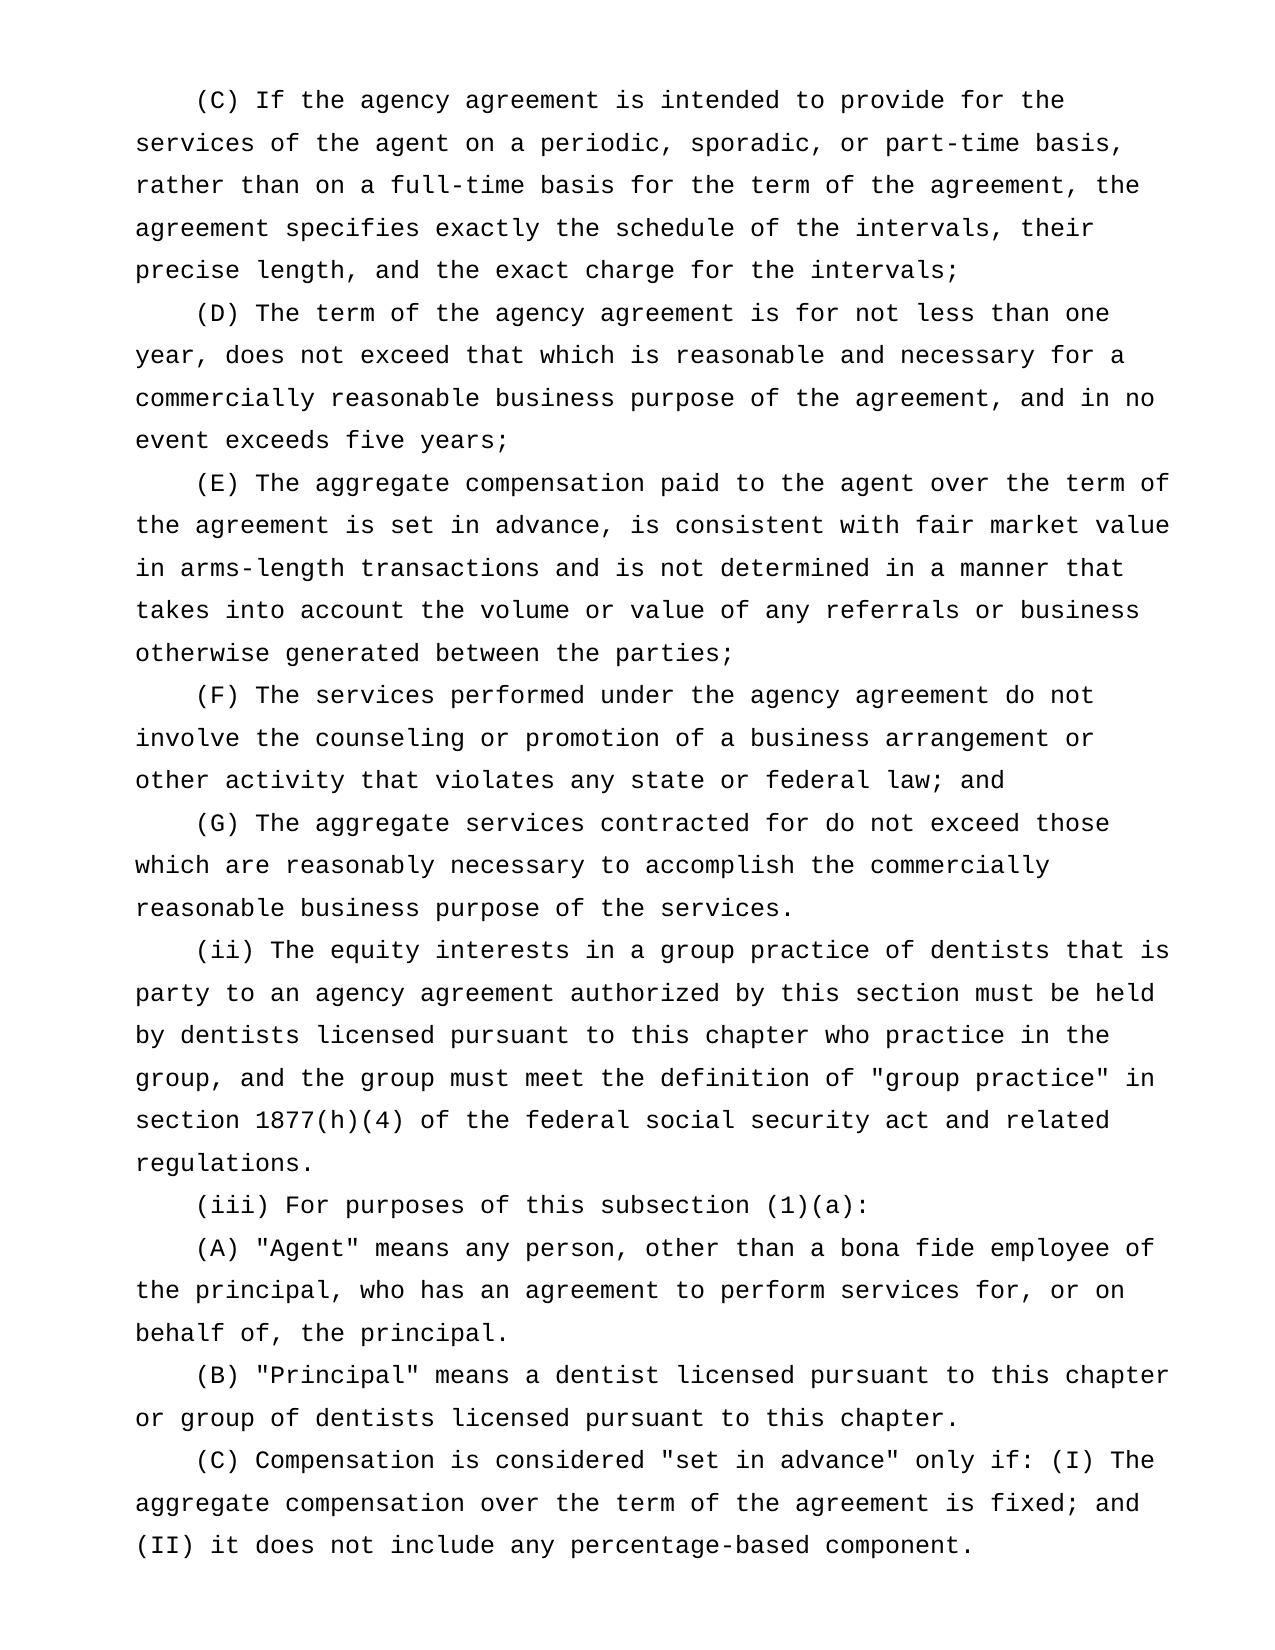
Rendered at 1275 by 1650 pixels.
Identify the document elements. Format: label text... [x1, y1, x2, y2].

text (C) If the agency agreement is intended to provide for the services of the agent on a periodic, sporadic, or part-time basis, rather than on a full-time basis for the term of the agreement, the agreement specifies exactly the schedule of the intervals, their precise length, and the exact charge for the intervals; [135, 75, 1170, 287]
text (C) Compensation is considered "set in advance" only if: (I) The aggregate compensation over the term of the agreement is fixed; and (II) it does not include any percentage-based component. [135, 1435, 1170, 1562]
text (F) The services performed under the agency agreement do not involve the counseling or promotion of a business arrangement or other activity that violates any state or federal law; and [135, 670, 1170, 797]
text (D) The term of the agency agreement is for not less than one year, does not exceed that which is reasonable and necessary for a commercially reasonable business purpose of the agreement, and in no event exceeds five years; [135, 287, 1170, 457]
text (iii) For purposes of this subsection (1)(a): [135, 1180, 1170, 1222]
text (ii) The equity interests in a group practice of dentists that is party to an agency agreement authorized by this section must be held by dentists licensed pursuant to this chapter who practice in the group, and the group must meet the definition of "group practice" in section 1877(h)(4) of the federal social security act and related regulations. [135, 925, 1170, 1180]
text (A) "Agent" means any person, other than a bona fide employee of the principal, who has an agreement to perform services for, or on behalf of, the principal. [135, 1222, 1170, 1350]
text (G) The aggregate services contracted for do not exceed those which are reasonably necessary to accomplish the commercially reasonable business purpose of the services. [135, 797, 1170, 925]
text (E) The aggregate compensation paid to the agent over the term of the agreement is set in advance, is consistent with fair market value in arms-length transactions and is not determined in a manner that takes into account the volume or value of any referrals or business otherwise generated between the parties; [135, 457, 1170, 670]
text (B) "Principal" means a dentist licensed pursuant to this chapter or group of dentists licensed pursuant to this chapter. [135, 1350, 1170, 1435]
